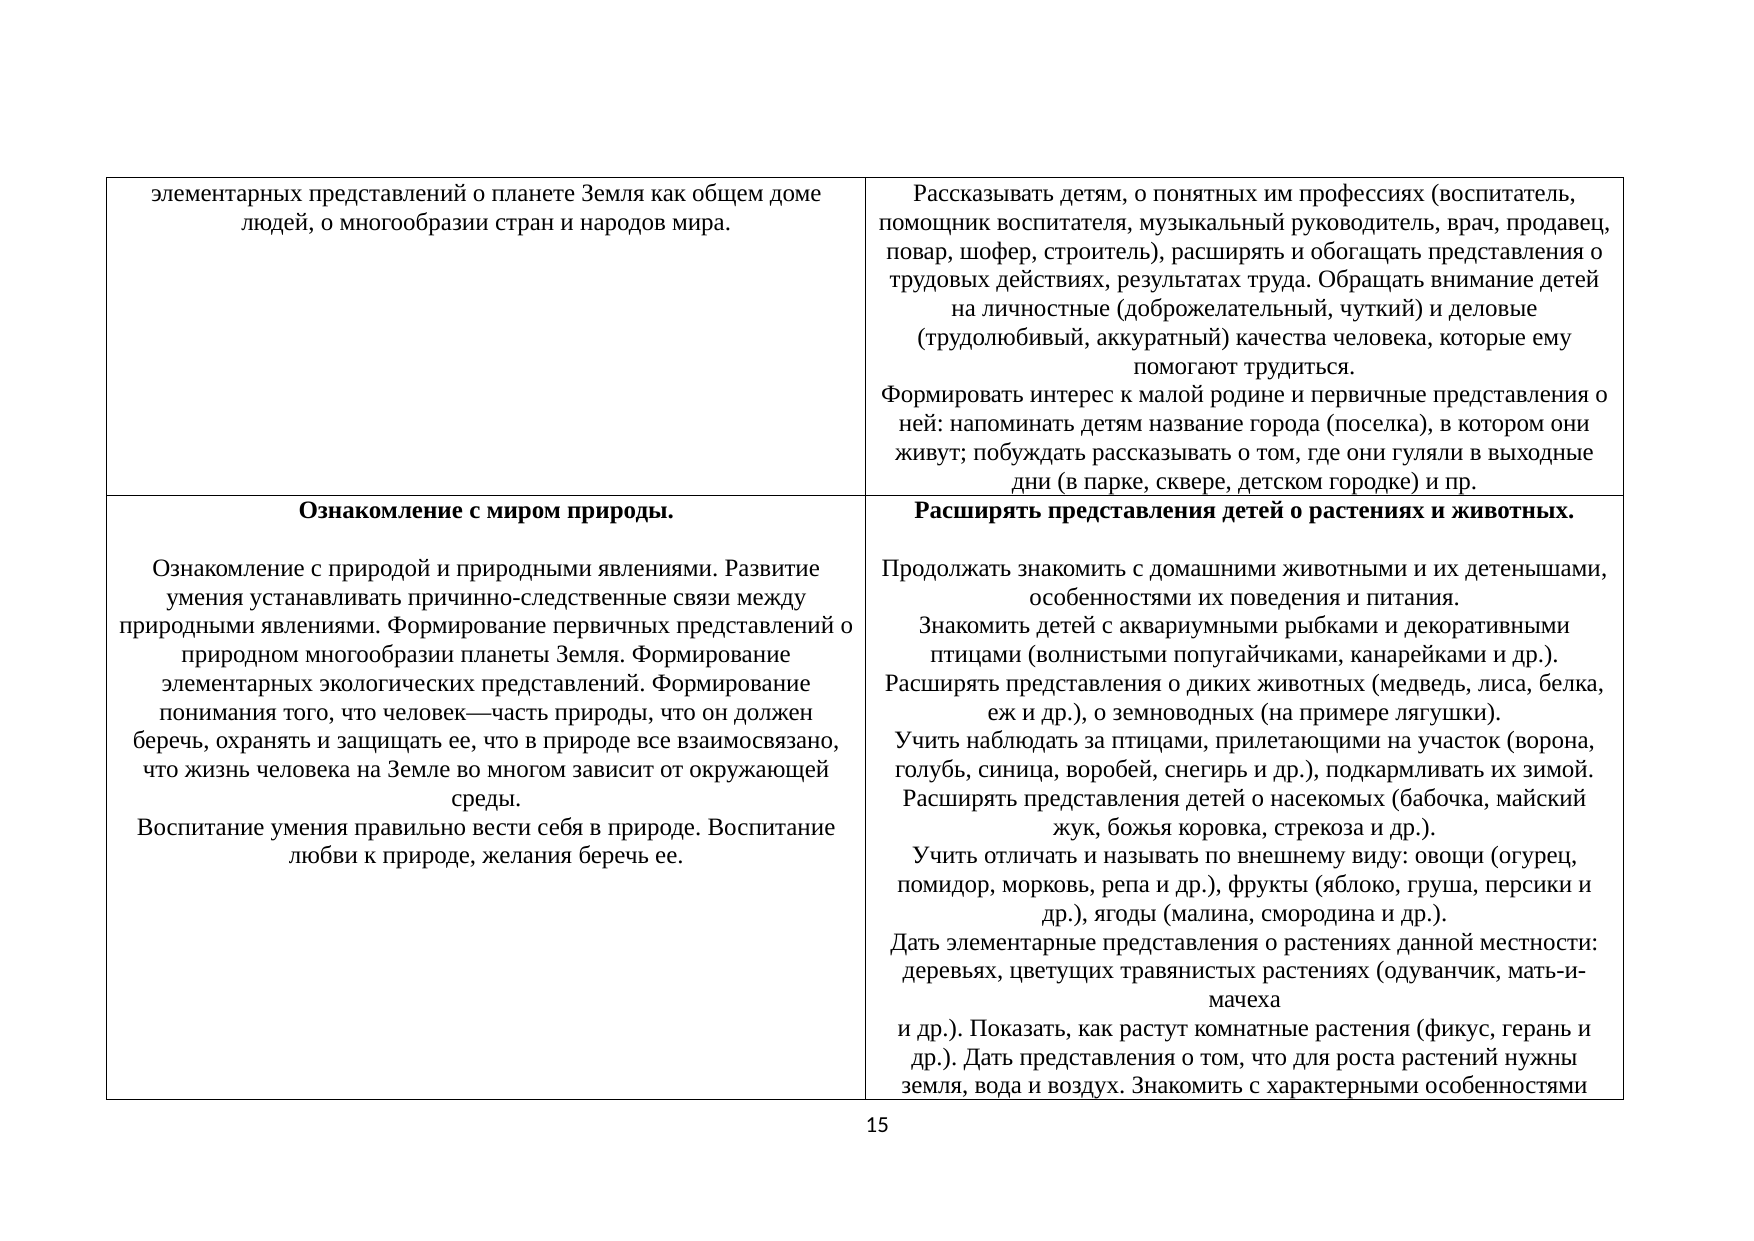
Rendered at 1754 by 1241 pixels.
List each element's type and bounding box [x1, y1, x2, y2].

table_cell [107, 178, 865, 494]
table_cell [107, 496, 865, 1099]
table_cell [866, 496, 1623, 1099]
table_cell [866, 178, 1623, 494]
